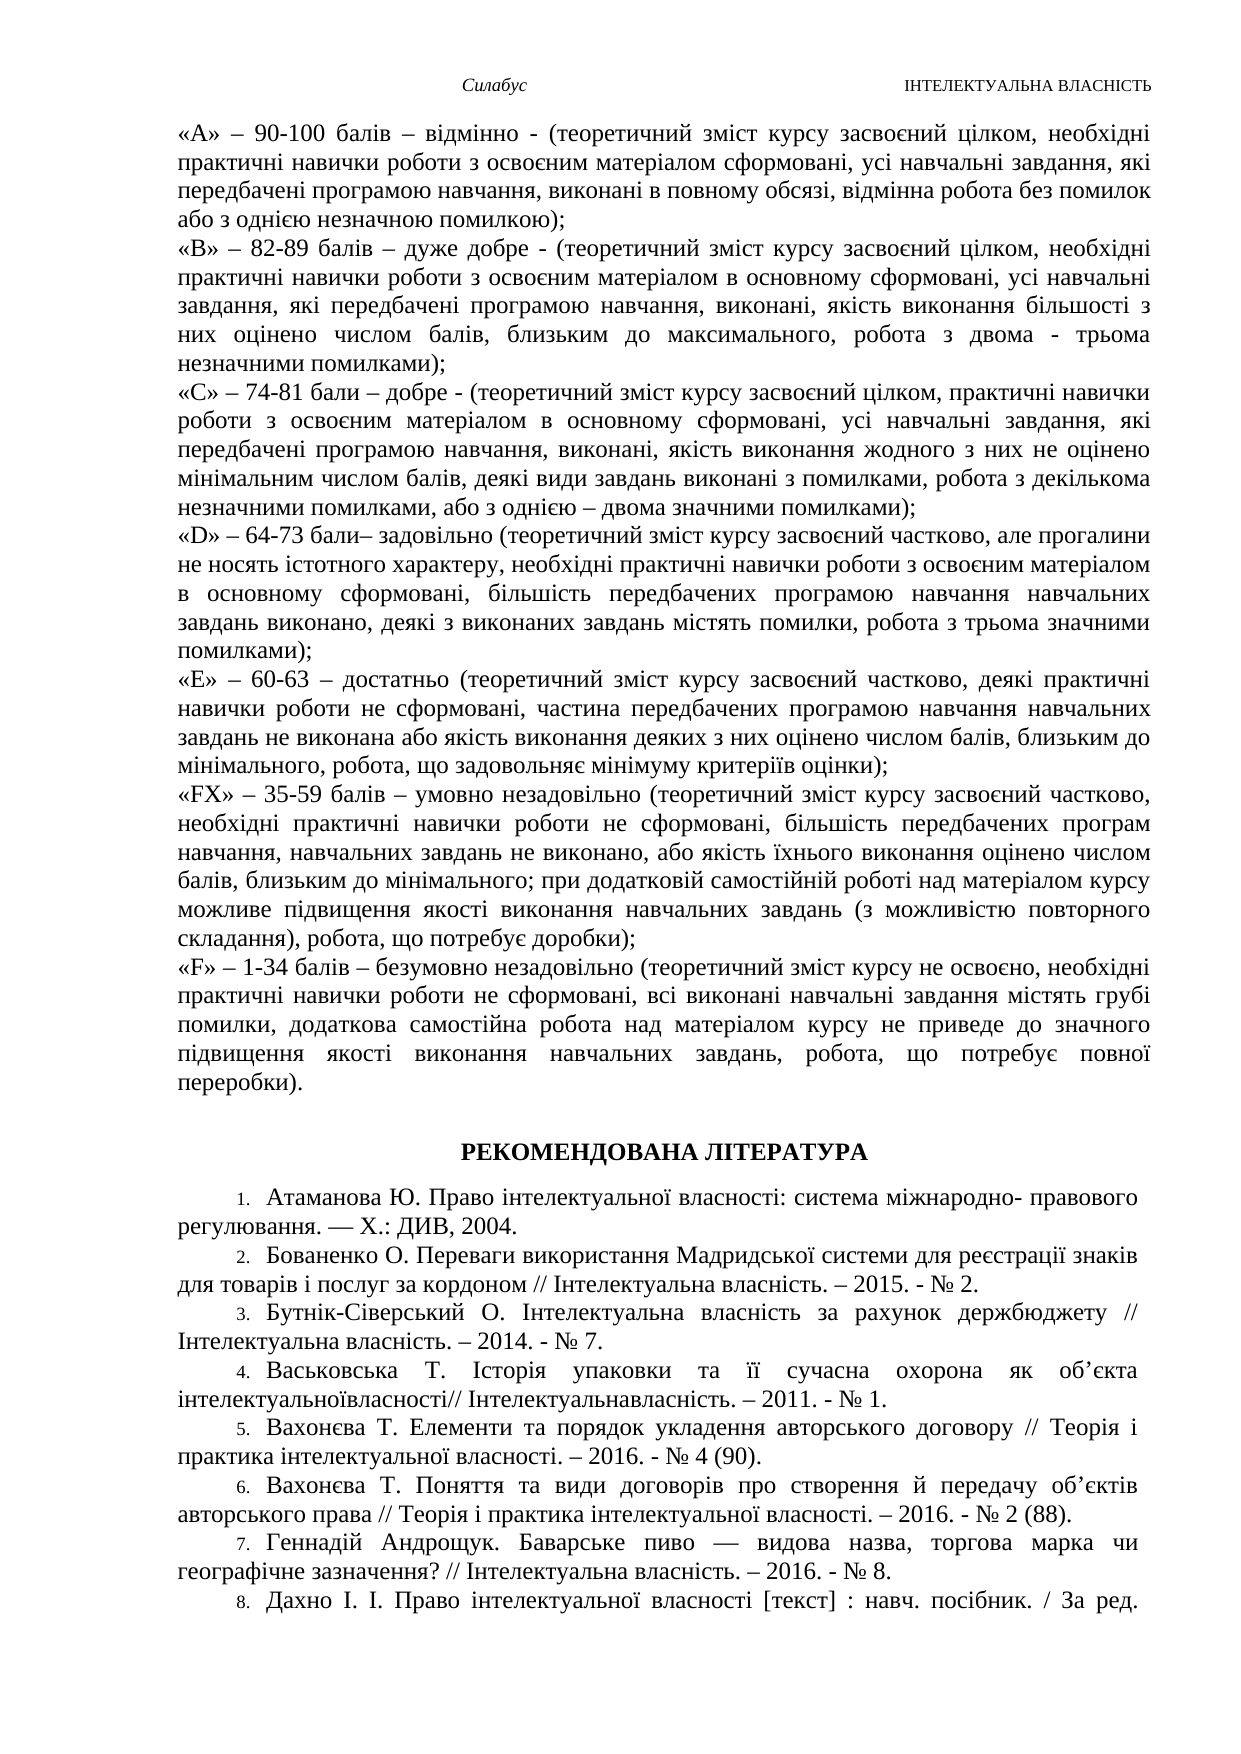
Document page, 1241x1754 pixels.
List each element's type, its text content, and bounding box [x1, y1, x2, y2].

text «C» – 74-81 бали – добре - (теоретичний зміст курсу засвоєний цілком, практичні навички роботи з освоєним матеріалом в основному сформовані, усі навчальні завдання, які передбачені програмою навчання, виконані, якість виконання жодного з них не оцінено мінімальним числом балів, деякі види завдань виконані з помилками, робота з декількома незначними помилками, або з однією – двома значними помилками); [177, 377, 1152, 521]
list Вахонєва Т. Поняття та види договорів про створення й передачу об’єктів авторського права // Теорія і практика інтелектуальної власності. – 2016. - № 2 (88). [177, 1470, 1139, 1527]
text «F» – 1-34 балів – безумовно незадовільно (теоретичний зміст курсу не освоєно, необхідні практичні навички роботи не сформовані, всі виконані навчальні завдання містять грубі помилки, додаткова самостійна робота над матеріалом курсу не приведе до значного підвищення якості виконання навчальних завдань, робота, що потребує повної переробки). [177, 952, 1152, 1096]
text «E» – 60-63 – достатньо (теоретичний зміст курсу засвоєний частково, деякі практичні навички роботи не сформовані, частина передбачених програмою навчання навчальних завдань не виконана або якість виконання деяких з них оцінено числом балів, близьким до мінімального, робота, що задовольняє мінімуму критеріїв оцінки); [177, 664, 1152, 779]
list Вахонєва Т. Елементи та порядок укладення авторського договору // Теорія і практика інтелектуальної власності. – 2016. - № 4 (90). [177, 1412, 1139, 1470]
text «A» – 90-100 балів – відмінно - (теоретичний зміст курсу засвоєний цілком, необхідні практичні навички роботи з освоєним матеріалом сформовані, усі навчальні завдання, які передбачені програмою навчання, виконані в повному обсязі, відмінна робота без помилок або з однією незначною помилкою); [177, 118, 1152, 233]
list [177, 1585, 1139, 1614]
text «FX» – 35-59 балів – умовно незадовільно (теоретичний зміст курсу засвоєний частково, необхідні практичні навички роботи не сформовані, більшість передбачених програм навчання, навчальних завдань не виконано, або якість їхнього виконання оцінено числом балів, близьким до мінімального; при додатковій самостійній роботі над матеріалом курсу можливе підвищення якості виконання навчальних завдань (з можливістю повторного складання), робота, що потребує доробки); [177, 779, 1152, 952]
text «D» – 64-73 бали– задовільно (теоретичний зміст курсу засвоєний частково, але прогалини не носять істотного характеру, необхідні практичні навички роботи з освоєним матеріалом в основному сформовані, більшість передбачених програмою навчання навчальних завдань виконано, деякі з виконаних завдань містять помилки, робота з трьома значними помилками); [177, 521, 1152, 664]
text РЕКОМЕНДОВАНА ЛІТЕРАТУРА [177, 1137, 1152, 1166]
list Атаманова Ю. Право інтелектуальної власності: система міжнародно- правового регулювання. — X.: ДИВ, 2004. [177, 1182, 1139, 1240]
list Геннадій Андрощук. Баварське пиво — видова назва, торгова марка чи географічне зазначення? // Інтелектуальна власність. – 2016. - № 8. [177, 1527, 1139, 1585]
list Васьковська Т. Iсторiя упаковки та її сучасна охорона як об’єкта iнтелектуальноївласностi// Iнтелектуальнавласнiсть. – 2011. - № 1. [177, 1355, 1139, 1412]
list Бутнік-Сіверський О. Інтелектуальна власність за рахунок держбюджету // Інтелектуальна власність. – 2014. - № 7. [177, 1297, 1139, 1355]
list Бованенко О. Переваги використання Мадридської системи для реєстрації знаків для товарів і послуг за кордоном // Інтелектуальна власність. – 2015. - № 2. [177, 1240, 1139, 1297]
text «B» – 82-89 балів – дуже добре - (теоретичний зміст курсу засвоєний цілком, необхідні практичні навички роботи з освоєним матеріалом в основному сформовані, усі навчальні завдання, які передбачені програмою навчання, виконані, якість виконання більшості з них оцінено числом балів, близьким до максимального, робота з двома - трьома незначними помилками); [177, 233, 1152, 377]
